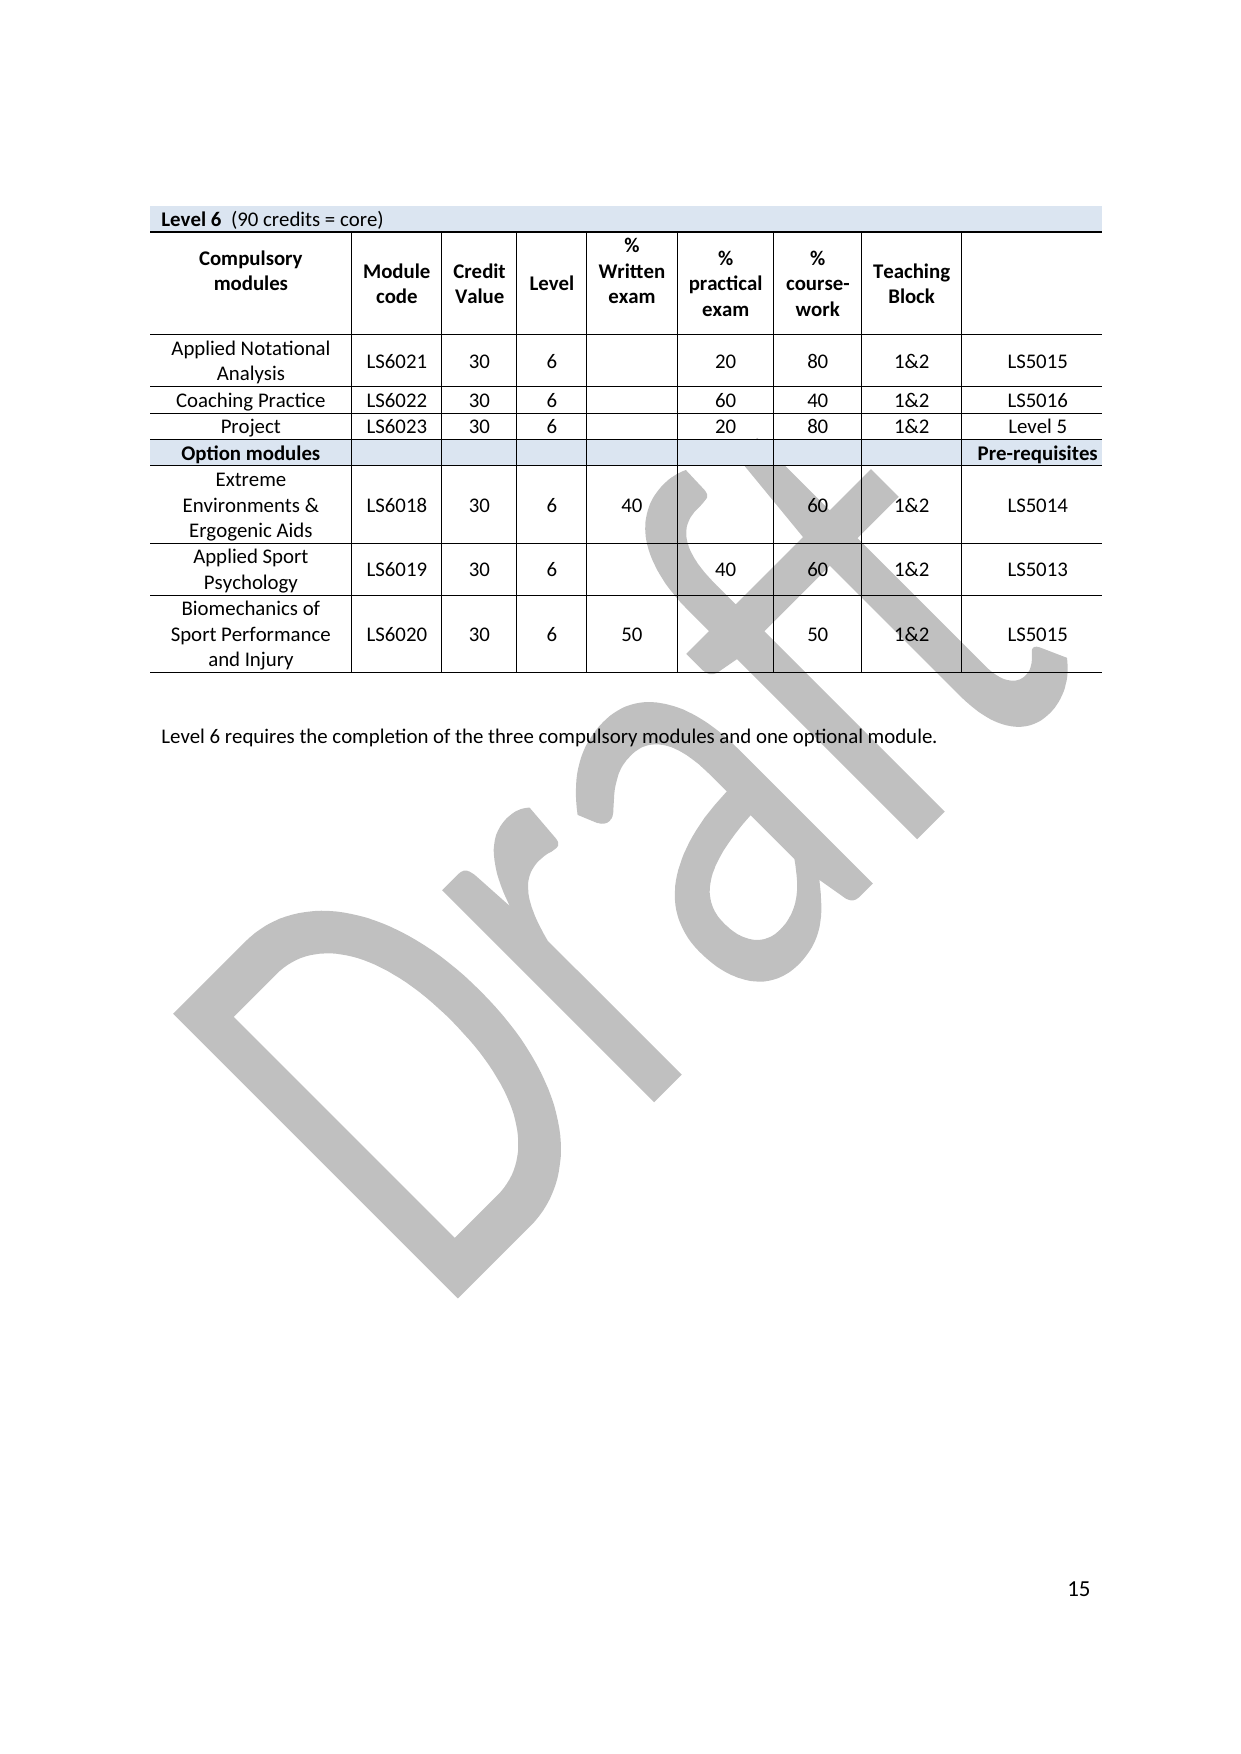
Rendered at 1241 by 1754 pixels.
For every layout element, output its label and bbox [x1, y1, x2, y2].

table_cell [139, 150, 1102, 978]
